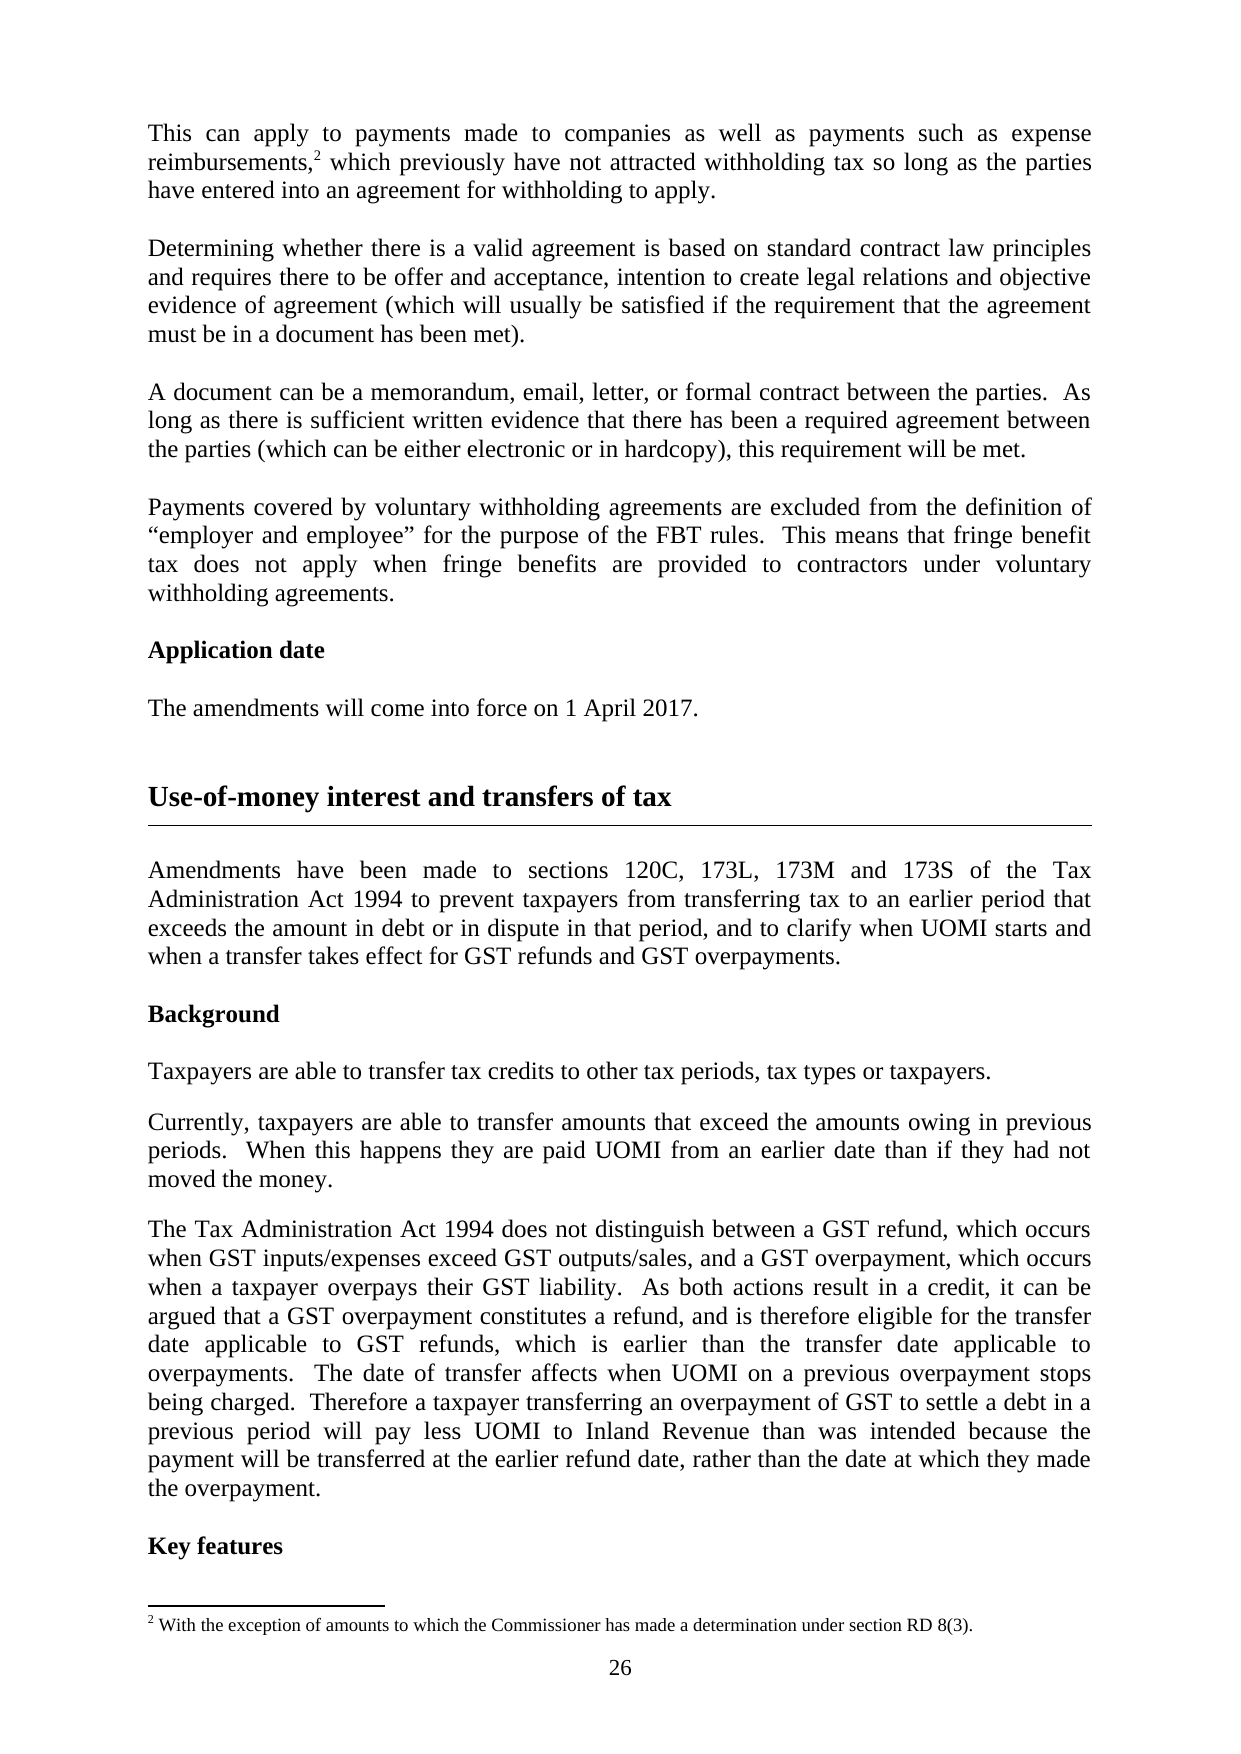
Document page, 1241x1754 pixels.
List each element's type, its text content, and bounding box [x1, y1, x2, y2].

text This can apply to payments made to companies as well as payments such as expense reimbursements, which previously have not attracted withholding tax so long as the parties have entered into an agreement for withholding to apply. [148, 118, 1092, 204]
subtitle Application date [148, 636, 1092, 664]
text Taxpayers are able to transfer tax credits to other tax periods, tax types or taxpayers. [148, 1056, 1092, 1085]
text The Tax Administration Act 1994 does not distinguish between a GST refund, which occurs when GST inputs/expenses exceed GST outputs/sales, and a GST overpayment, which occurs when a taxpayer overpays their GST liability. As both actions result in a credit, it can be argued that a GST overpayment constitutes a refund, and is therefore eligible for the transfer date applicable to GST refunds, which is earlier than the transfer date applicable to overpayments. The date of transfer affects when UOMI on a previous overpayment stops being charged. Therefore a taxpayer transferring an overpayment of GST to settle a debt in a previous period will pay less UOMI to Inland Revenue than was intended because the payment will be transferred at the earlier refund date, rather than the date at which they made the overpayment. [148, 1214, 1092, 1502]
text Currently, taxpayers are able to transfer amounts that exceed the amounts owing in previous periods. When this happens they are paid UOMI from an earlier date than if they had not moved the money. [148, 1107, 1092, 1193]
text Amendments have been made to sections 120C, 173L, 173M and 173S of the Tax Administration Act 1994 to prevent taxpayers from transferring tax to an earlier period that exceeds the amount in debt or in dispute in that period, and to clarify when UOMI starts and when a transfer takes effect for GST refunds and GST overpayments. [148, 855, 1092, 970]
subtitle Use-of-money interest and transfers of tax [148, 779, 1092, 825]
text A document can be a memorandum, email, letter, or formal contract between the parties. As long as there is sufficient written evidence that there has been a required agreement between the parties (which can be either electronic or in hardcopy), this requirement will be met. [148, 377, 1092, 463]
subtitle Background [148, 999, 1092, 1028]
text The amendments will come into force on 1 April 2017. [148, 693, 1092, 722]
text Determining whether there is a valid agreement is based on standard contract law principles and requires there to be offer and acceptance, intention to create legal relations and objective evidence of agreement (which will usually be satisfied if the requirement that the agreement must be in a document has been met). [148, 233, 1092, 348]
text Payments covered by voluntary withholding agreements are excluded from the definition of “employer and employee” for the purpose of the FBT rules. This means that fringe benefit tax does not apply when fringe benefits are provided to contractors under voluntary withholding agreements. [148, 492, 1092, 607]
subtitle Key features [148, 1531, 1092, 1559]
